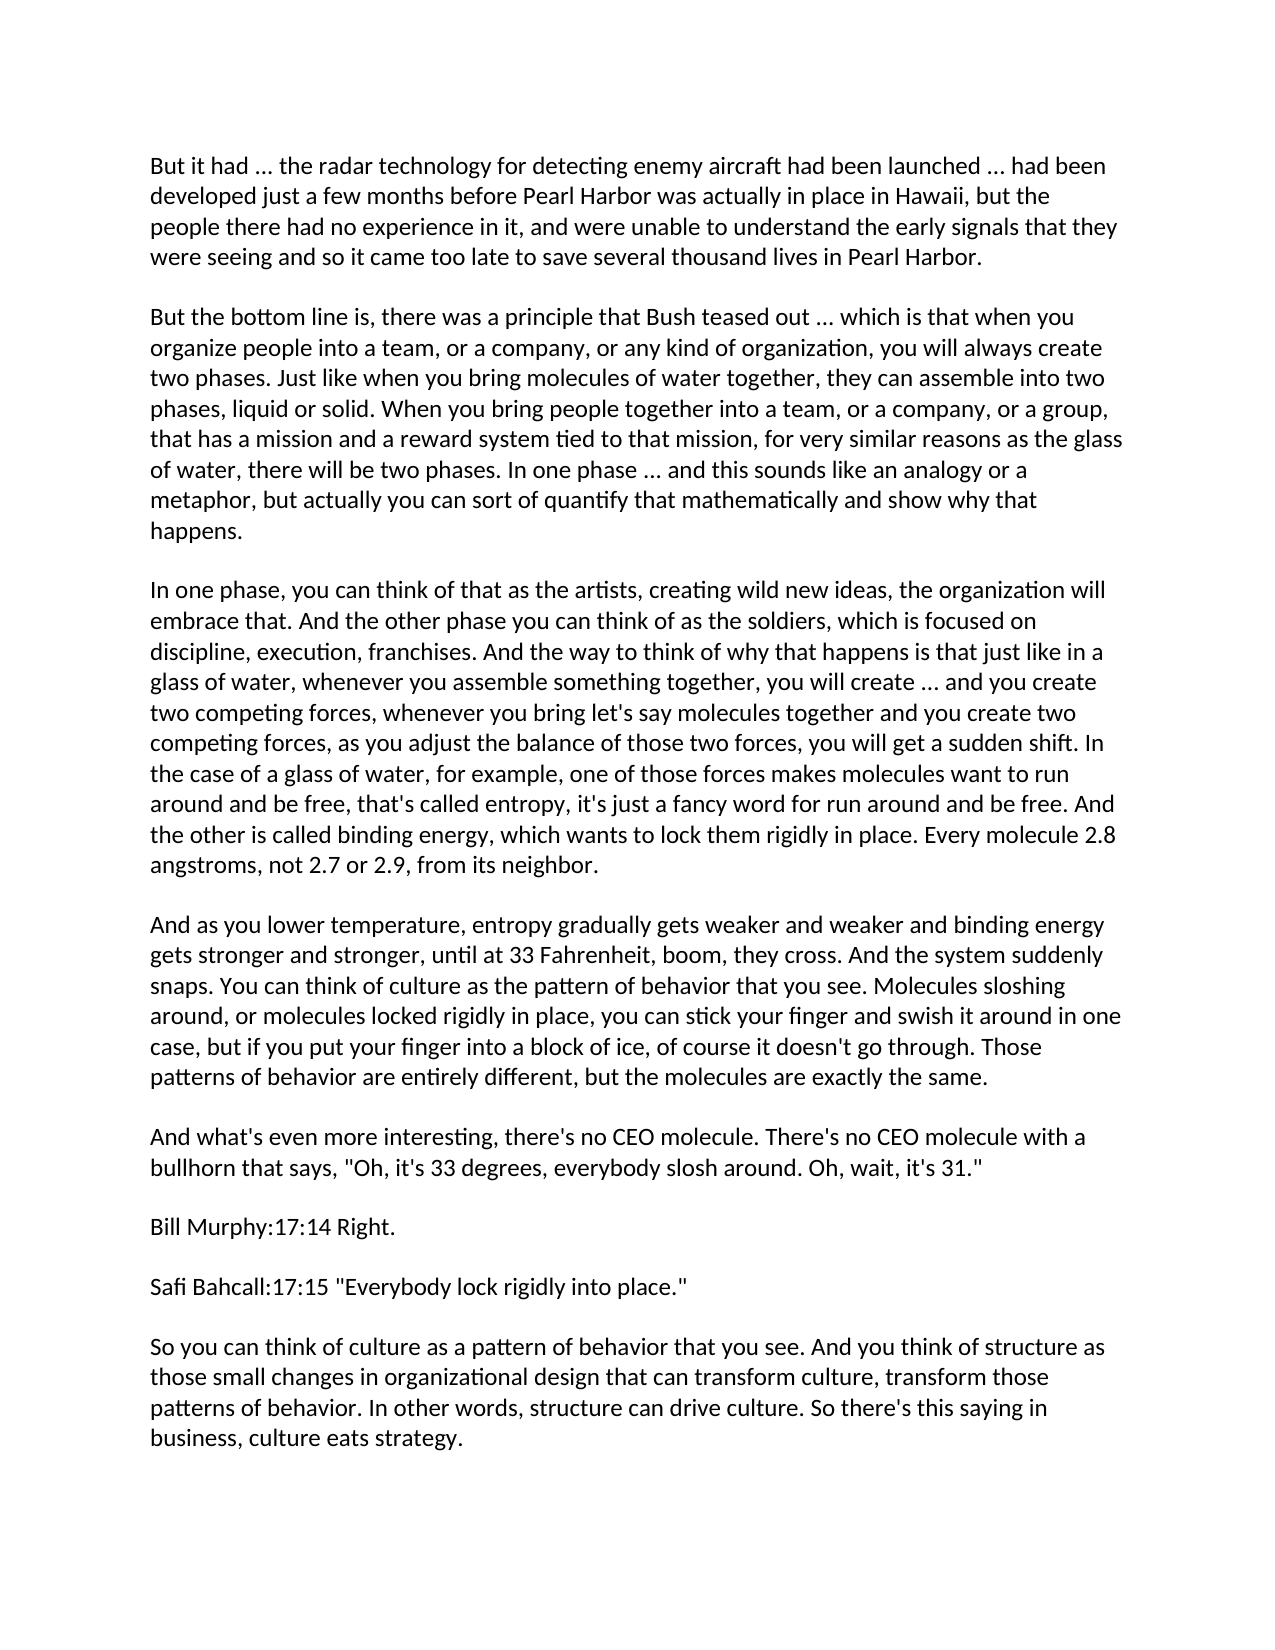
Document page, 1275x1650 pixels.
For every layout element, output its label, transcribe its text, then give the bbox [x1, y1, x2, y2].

text And as you lower temperature, entropy gradually gets weaker and weaker and binding energy gets stronger and stronger, until at 33 Fahrenheit, boom, they cross. And the system suddenly snaps. You can think of culture as the pattern of behavior that you see. Molecules sloshing around, or molecules locked rigidly in place, you can stick your finger and swish it around in one case, but if you put your finger into a block of ice, of course it doesn't go through. Those patterns of behavior are entirely different, but the molecules are exactly the same. [150, 909, 1125, 1092]
text Bill Murphy:17:14 Right. [150, 1211, 1125, 1242]
text So you can think of culture as a pattern of behavior that you see. And you think of structure as those small changes in organizational design that can transform culture, transform those patterns of behavior. In other words, structure can drive culture. So there's this saying in business, culture eats strategy. [150, 1331, 1125, 1453]
text Safi Bahcall:17:15 "Everybody lock rigidly into place." [150, 1271, 1125, 1302]
text And what's even more interesting, there's no CEO molecule. There's no CEO molecule with a bullhorn that says, "Oh, it's 33 degrees, everybody slosh around. Oh, wait, it's 31." [150, 1121, 1125, 1182]
text In one phase, you can think of that as the artists, creating wild new ideas, the organization will embrace that. And the other phase you can think of as the soldiers, which is focused on discipline, execution, franchises. And the way to think of why that happens is that just like in a glass of water, whenever you assemble something together, you will create ... and you create two competing forces, whenever you bring let's say molecules together and you create two competing forces, as you adjust the balance of those two forces, you will get a sudden shift. In the case of a glass of water, for example, one of those forces makes molecules want to run around and be free, that's called entropy, it's just a fancy word for run around and be free. And the other is called binding energy, which wants to lock them rigidly in place. Every molecule 2.8 angstroms, not 2.7 or 2.9, from its neighbor. [150, 574, 1125, 880]
text But it had ... the radar technology for detecting enemy aircraft had been launched ... had been developed just a few months before Pearl Harbor was actually in place in Hawaii, but the people there had no experience in it, and were unable to understand the early signals that they were seeing and so it came too late to save several thousand lives in Pearl Harbor. [150, 150, 1125, 272]
text But the bottom line is, there was a principle that Bush teased out ... which is that when you organize people into a team, or a company, or any kind of organization, you will always create two phases. Just like when you bring molecules of water together, they can assemble into two phases, liquid or solid. When you bring people together into a team, or a company, or a group, that has a mission and a reward system tied to that mission, for very similar reasons as the glass of water, there will be two phases. In one phase ... and this sounds like an analogy or a metaphor, but actually you can sort of quantify that mathematically and show why that happens. [150, 301, 1125, 545]
